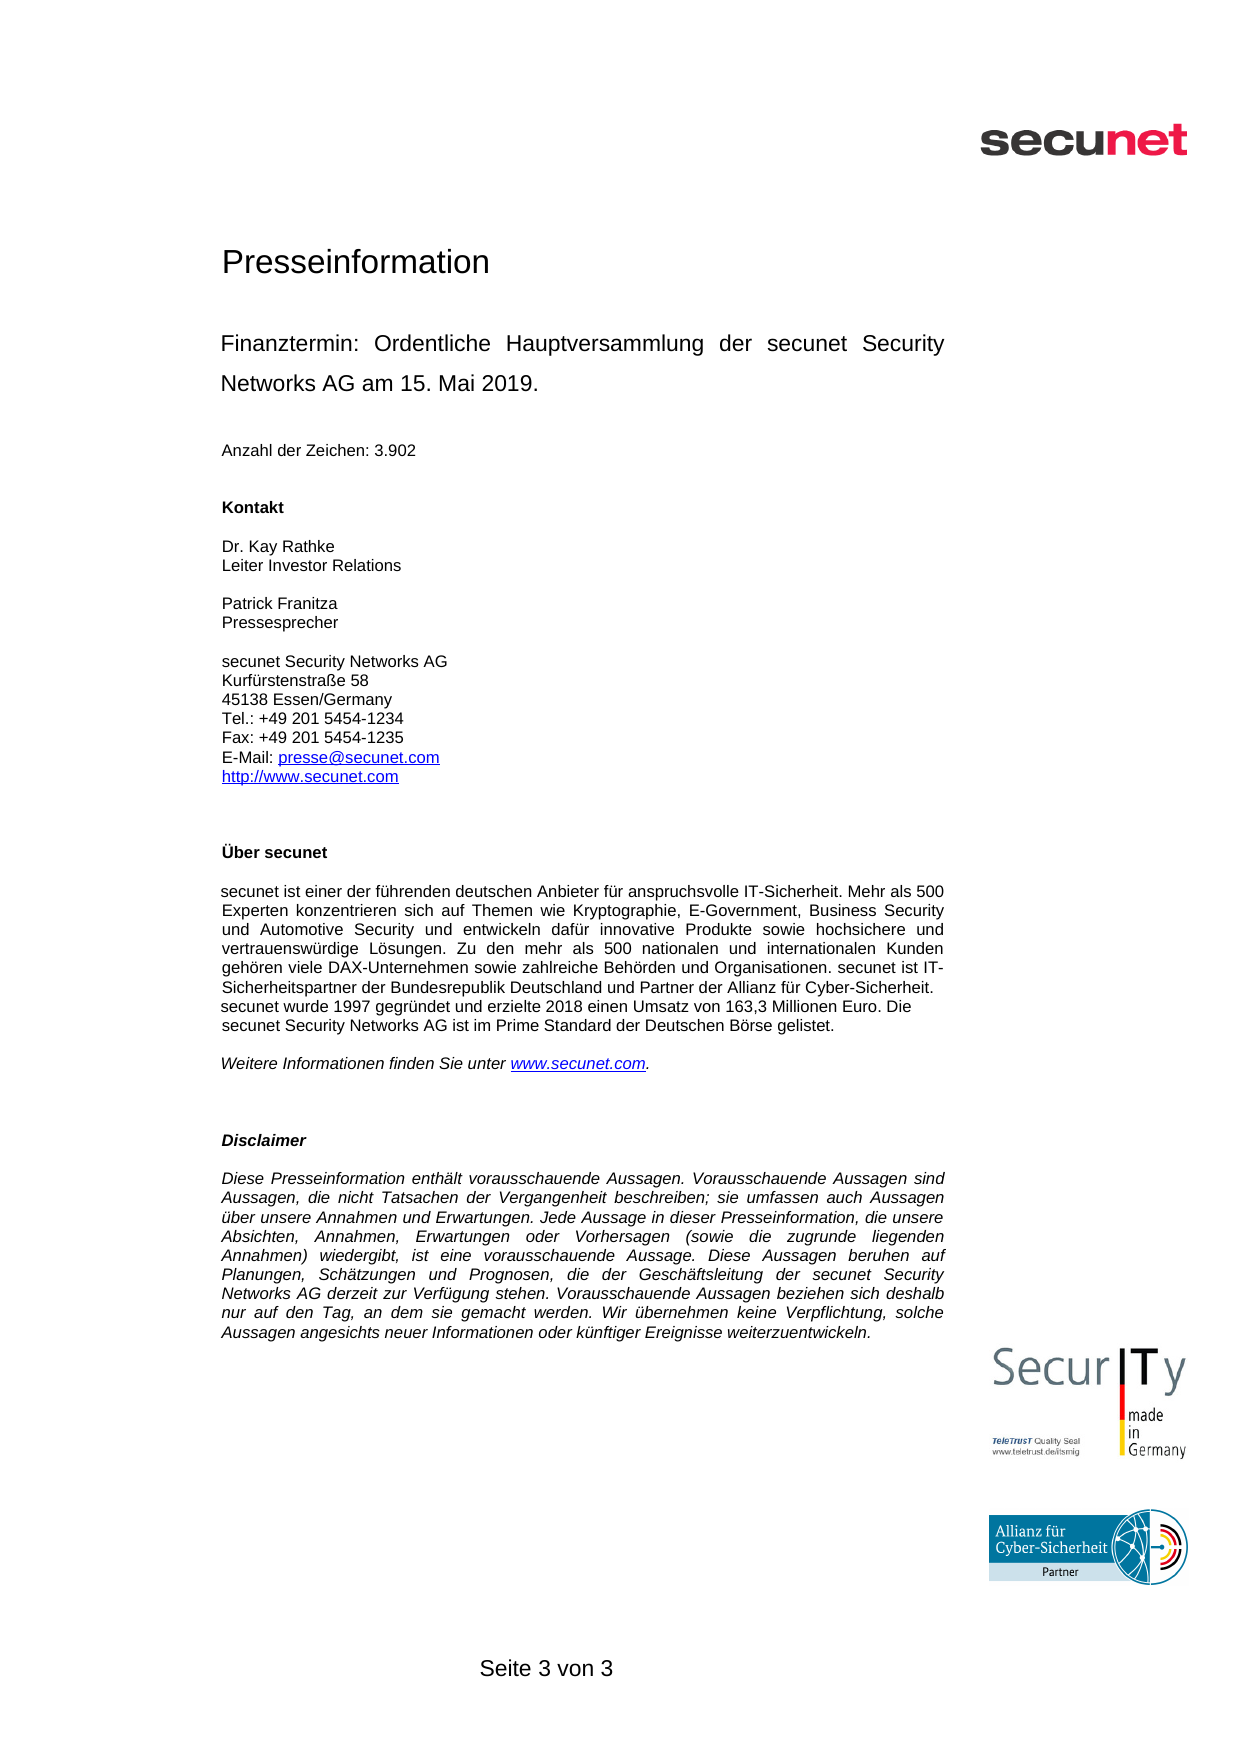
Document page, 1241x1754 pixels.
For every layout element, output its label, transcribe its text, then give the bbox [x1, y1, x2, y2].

text 45138 Essen/Germany [222, 690, 945, 709]
text Weitere Informationen finden Sie unter www.secunet.com. [220, 1054, 945, 1073]
text Leiter Investor Relations [222, 556, 945, 575]
text Anzahl der Zeichen: 3.902 [221, 441, 945, 460]
text http://www.secunet.com [222, 767, 945, 786]
text secunet wurde 1997 gegründet und erzielte 2018 einen Umsatz von 163,3 Millionen Euro. Die secunet Security Networks AG ist im Prime Standard der Deutschen Börse gelistet. [220, 997, 945, 1035]
text Kurfürstenstraße 58 [222, 671, 945, 690]
text Patrick Franitza [222, 594, 945, 613]
text Diese Presseinformation enthält vorausschauende Aussagen. Vorausschauende Aussagen sind Aussagen, die nicht Tatsachen der Vergangenheit beschreiben; sie umfassen auch Aussagen über unsere Annahmen und Erwartungen. Jede Aussage in dieser Presseinformation, die unsere Absichten, Annahmen, Erwartungen oder Vorhersagen (sowie die zugrunde liegenden Annahmen) wiedergibt, ist eine vorausschauende Aussage. Diese Aussagen beruhen auf Planungen, Schätzungen und Prognosen, die der Geschäftsleitung der secunet Security Networks AG derzeit zur Verfügung stehen. Vorausschauende Aussagen beziehen sich deshalb nur auf den Tag, an dem sie gemacht werden. Wir übernehmen keine Verpflichtung, solche Aussagen angesichts neuer Informationen oder künftiger Ereignisse weiterzuentwickeln. [221, 1169, 945, 1342]
picture [989, 1343, 1189, 1463]
picture [1141, 1552, 1145, 1563]
text Kontakt [222, 498, 945, 517]
text Über secunet [222, 843, 945, 862]
text Pressesprecher [222, 613, 945, 632]
picture [989, 1563, 1147, 1586]
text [220, 330, 945, 396]
text secunet Security Networks AG [222, 652, 945, 671]
text Fax: +49 201 5454-1235 [222, 728, 945, 747]
text E-Mail: presse@secunet.com [222, 747, 945, 767]
text Disclaimer [221, 1131, 945, 1150]
text secunet ist einer der führenden deutschen Anbieter für anspruchsvolle IT-Sicherheit. Mehr als 500 Experten konzentrieren sich auf Themen wie Kryptographie, E-Government, Business Security und Automotive Security und entwickeln dafür innovative Produkte sowie hochsichere und vertrauenswürdige Lösungen. Zu den mehr als 500 nationalen und internationalen Kunden gehören viele DAX-Unternehmen sowie zahlreiche Behörden und Organisationen. secunet ist IT-Sicherheitspartner der Bundesrepublik Deutschland und Partner der Allianz für Cyber-Sicherheit. [220, 882, 945, 997]
text Dr. Kay Rathke [222, 537, 945, 556]
picture [989, 1508, 1189, 1586]
text Tel.: +49 201 5454-1234 [222, 709, 945, 728]
